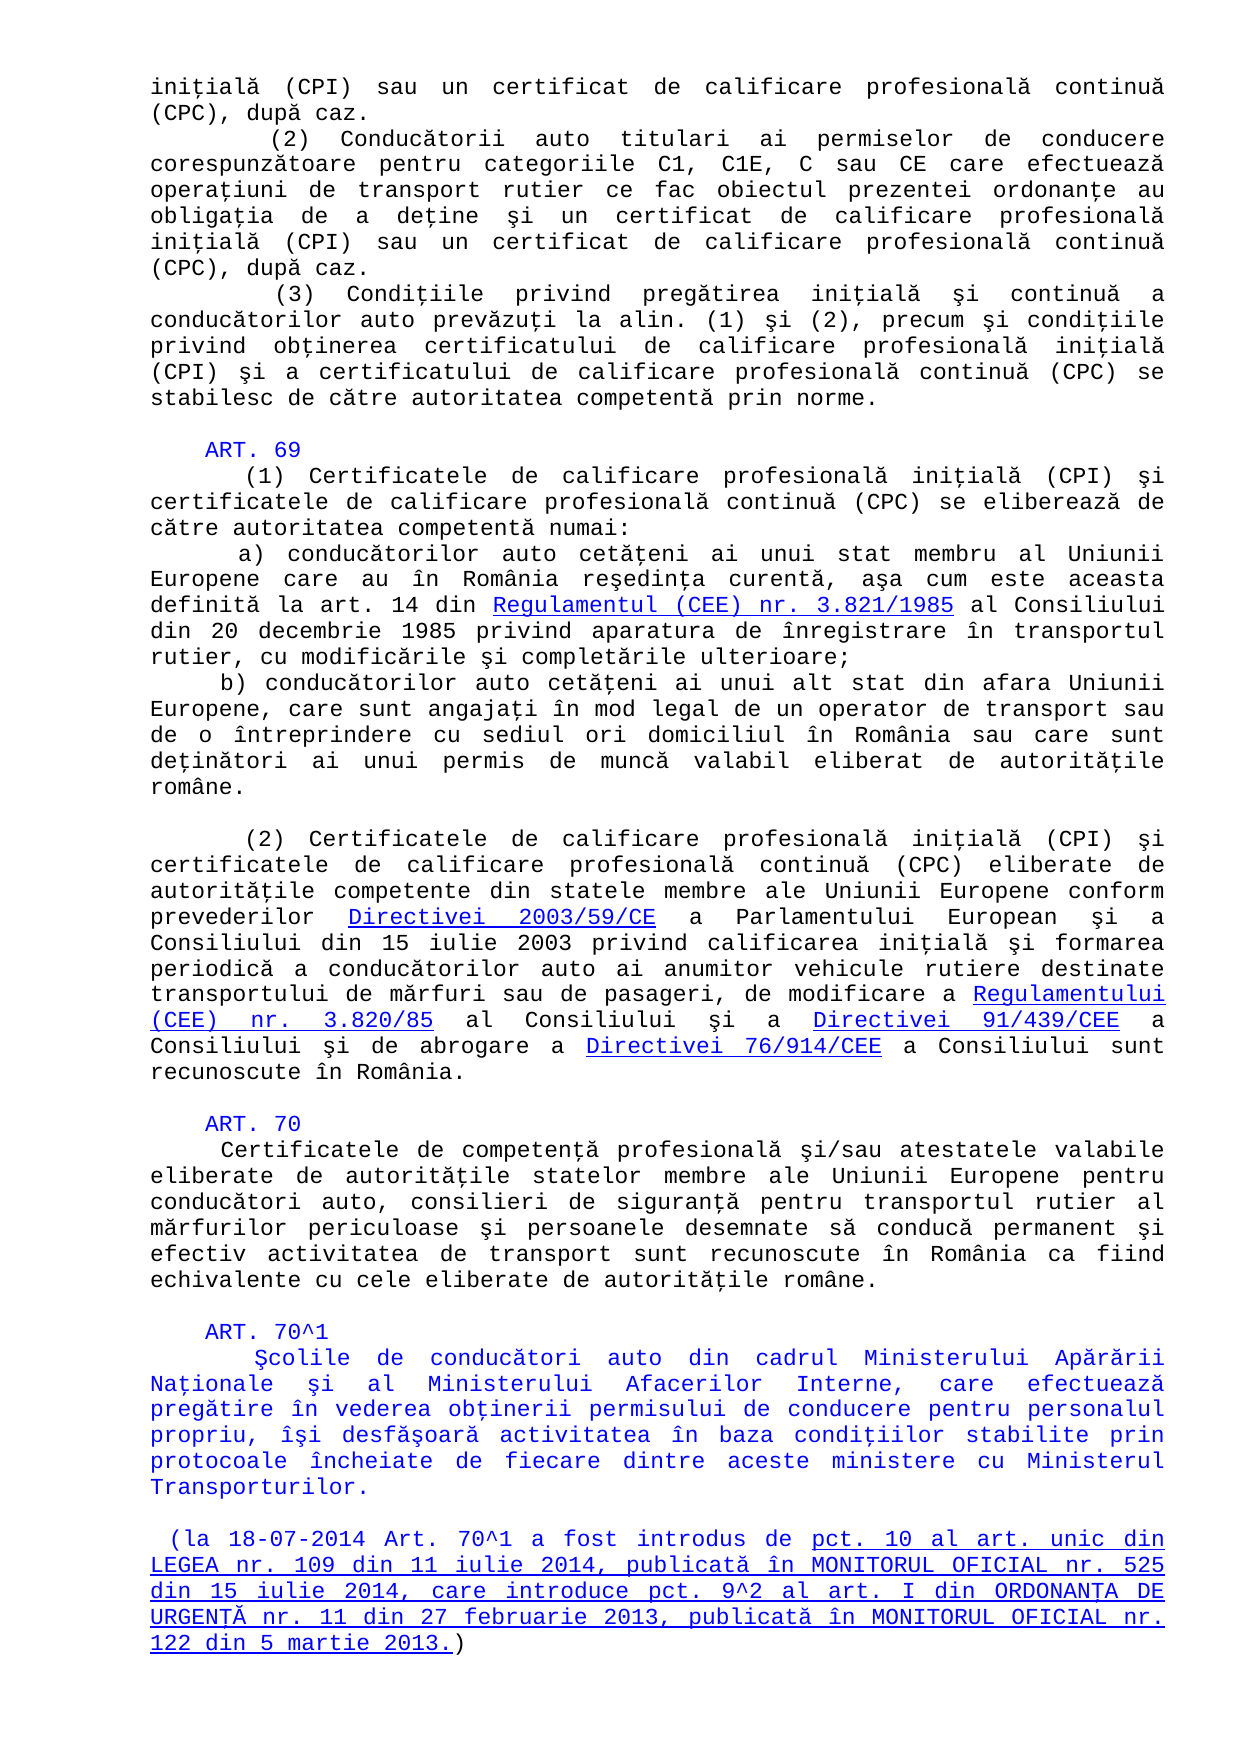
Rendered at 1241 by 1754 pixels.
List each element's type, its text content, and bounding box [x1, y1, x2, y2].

text (la 18-07-2014 Art. 70^1 a fost introdus de <LLNK 12014 109 10 201 0262>pct. 10 al art. unic din LEGEA nr. 109 din 11 iulie 2014, publicată în MONITORUL OFICIAL nr. 525 din 15 iulie 2014, care introduce pct. 9^2 al art. I din ORDONANŢA DE URGENŢĂ nr. 11 din 27 februarie 2013, publicată în MONITORUL OFICIAL nr. 122 din 5 martie 2013.) [150, 1628, 1165, 1657]
text ART. 70^1 [150, 1320, 1165, 1346]
text (3) Condiţiile privind pregătirea iniţială şi continuă a conducătorilor auto prevăzuţi la alin. (1) şi (2), precum şi condiţiile privind obţinerea certificatului de calificare profesională iniţială (CPI) şi a certificatului de calificare profesională continuă (CPC) se stabilesc de către autoritatea competentă prin norme. [150, 282, 1165, 412]
text ART. 70 [150, 1112, 1165, 1138]
text (2) Certificatele de calificare profesională iniţială (CPI) şi certificatele de calificare profesională continuă (CPC) eliberate de autorităţile competente din statele membre ale Uniunii Europene conform prevederilor <LLNK 832003L0059 21>Directivei 2003/59/CE a Parlamentului European şi a Consiliului din 15 iulie 2003 privind calificarea iniţială şi formarea periodică a conducătorilor auto ai anumitor vehicule rutiere destinate transportului de mărfuri sau de pasageri, de modificare a <LLNK 831985R3820 33>Regulamentului (CEE) nr. 3.820/85 al Consiliului şi a <LLNK 831991L0439 21>Directivei 91/439/CEE a Consiliului şi de abrogare a <LLNK 831976L0914 21>Directivei 76/914/CEE a Consiliului sunt recunoscute în România. [150, 827, 1165, 1087]
text b) conducătorilor auto cetăţeni ai unui alt stat din afara Uniunii Europene, care sunt angajaţi în mod legal de un operator de transport sau de o întreprindere cu sediul ori domiciliul în România sau care sunt deţinători ai unui permis de muncă valabil eliberat de autorităţile române. [150, 672, 1165, 801]
text (la 18-07-2014 Art. 70^1 a fost introdus de <LLNK 12014 109 10 201 0262>pct. 10 al art. unic din LEGEA nr. 109 din 11 iulie 2014, publicată în MONITORUL OFICIAL nr. 525 din 15 iulie 2014, care introduce pct. 9^2 al art. I din ORDONANŢA DE URGENŢĂ nr. 11 din 27 februarie 2013, publicată în MONITORUL OFICIAL nr. 122 din 5 martie 2013.) [150, 1527, 1165, 1574]
text (1) Certificatele de calificare profesională iniţială (CPI) şi certificatele de calificare profesională continuă (CPC) se eliberează de către autoritatea competentă numai: [150, 464, 1165, 542]
text Şcolile de conducători auto din cadrul Ministerului Apărării Naţionale şi al Ministerului Afacerilor Interne, care efectuează pregătire în vederea obţinerii permisului de conducere pentru personalul propriu, îşi desfăşoară activitatea în baza condiţiilor stabilite prin protocoale încheiate de fiecare dintre aceste ministere cu Ministerul Transporturilor. [150, 1346, 1165, 1502]
text a) conducătorilor auto cetăţeni ai unui stat membru al Uniunii Europene care au în România reşedinţa curentă, aşa cum este aceasta definită la art. 14 din <LLNK 831985R3821 33>Regulamentul (CEE) nr. 3.821/1985 al Consiliului din 20 decembrie 1985 privind aparatura de înregistrare în transportul rutier, cu modificările şi completările ulterioare; [150, 542, 1165, 672]
text (2) Conducătorii auto titulari ai permiselor de conducere corespunzătoare pentru categoriile C1, C1E, C sau CE care efectuează operaţiuni de transport rutier ce fac obiectul prezentei ordonanţe au obligaţia de a deţine şi un certificat de calificare profesională iniţială (CPI) sau un certificat de calificare profesională continuă (CPC), după caz. [150, 127, 1165, 282]
text (la 18-07-2014 Art. 70^1 a fost introdus de <LLNK 12014 109 10 201 0262>pct. 10 al art. unic din LEGEA nr. 109 din 11 iulie 2014, publicată în MONITORUL OFICIAL nr. 525 din 15 iulie 2014, care introduce pct. 9^2 al art. I din ORDONANŢA DE URGENŢĂ nr. 11 din 27 februarie 2013, publicată în MONITORUL OFICIAL nr. 122 din 5 martie 2013.) [150, 1576, 1165, 1600]
text Certificatele de competenţă profesională şi/sau atestatele valabile eliberate de autorităţile statelor membre ale Uniunii Europene pentru conducători auto, consilieri de siguranţă pentru transportul rutier al mărfurilor periculoase şi persoanele desemnate să conducă permanent şi efectiv activitatea de transport sunt recunoscute în România ca fiind echivalente cu cele eliberate de autorităţile române. [150, 1138, 1165, 1294]
text ART. 69 [150, 438, 1165, 464]
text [150, 75, 1165, 127]
text (la 18-07-2014 Art. 70^1 a fost introdus de <LLNK 12014 109 10 201 0262>pct. 10 al art. unic din LEGEA nr. 109 din 11 iulie 2014, publicată în MONITORUL OFICIAL nr. 525 din 15 iulie 2014, care introduce pct. 9^2 al art. I din ORDONANŢA DE URGENŢĂ nr. 11 din 27 februarie 2013, publicată în MONITORUL OFICIAL nr. 122 din 5 martie 2013.) [150, 1602, 1165, 1626]
